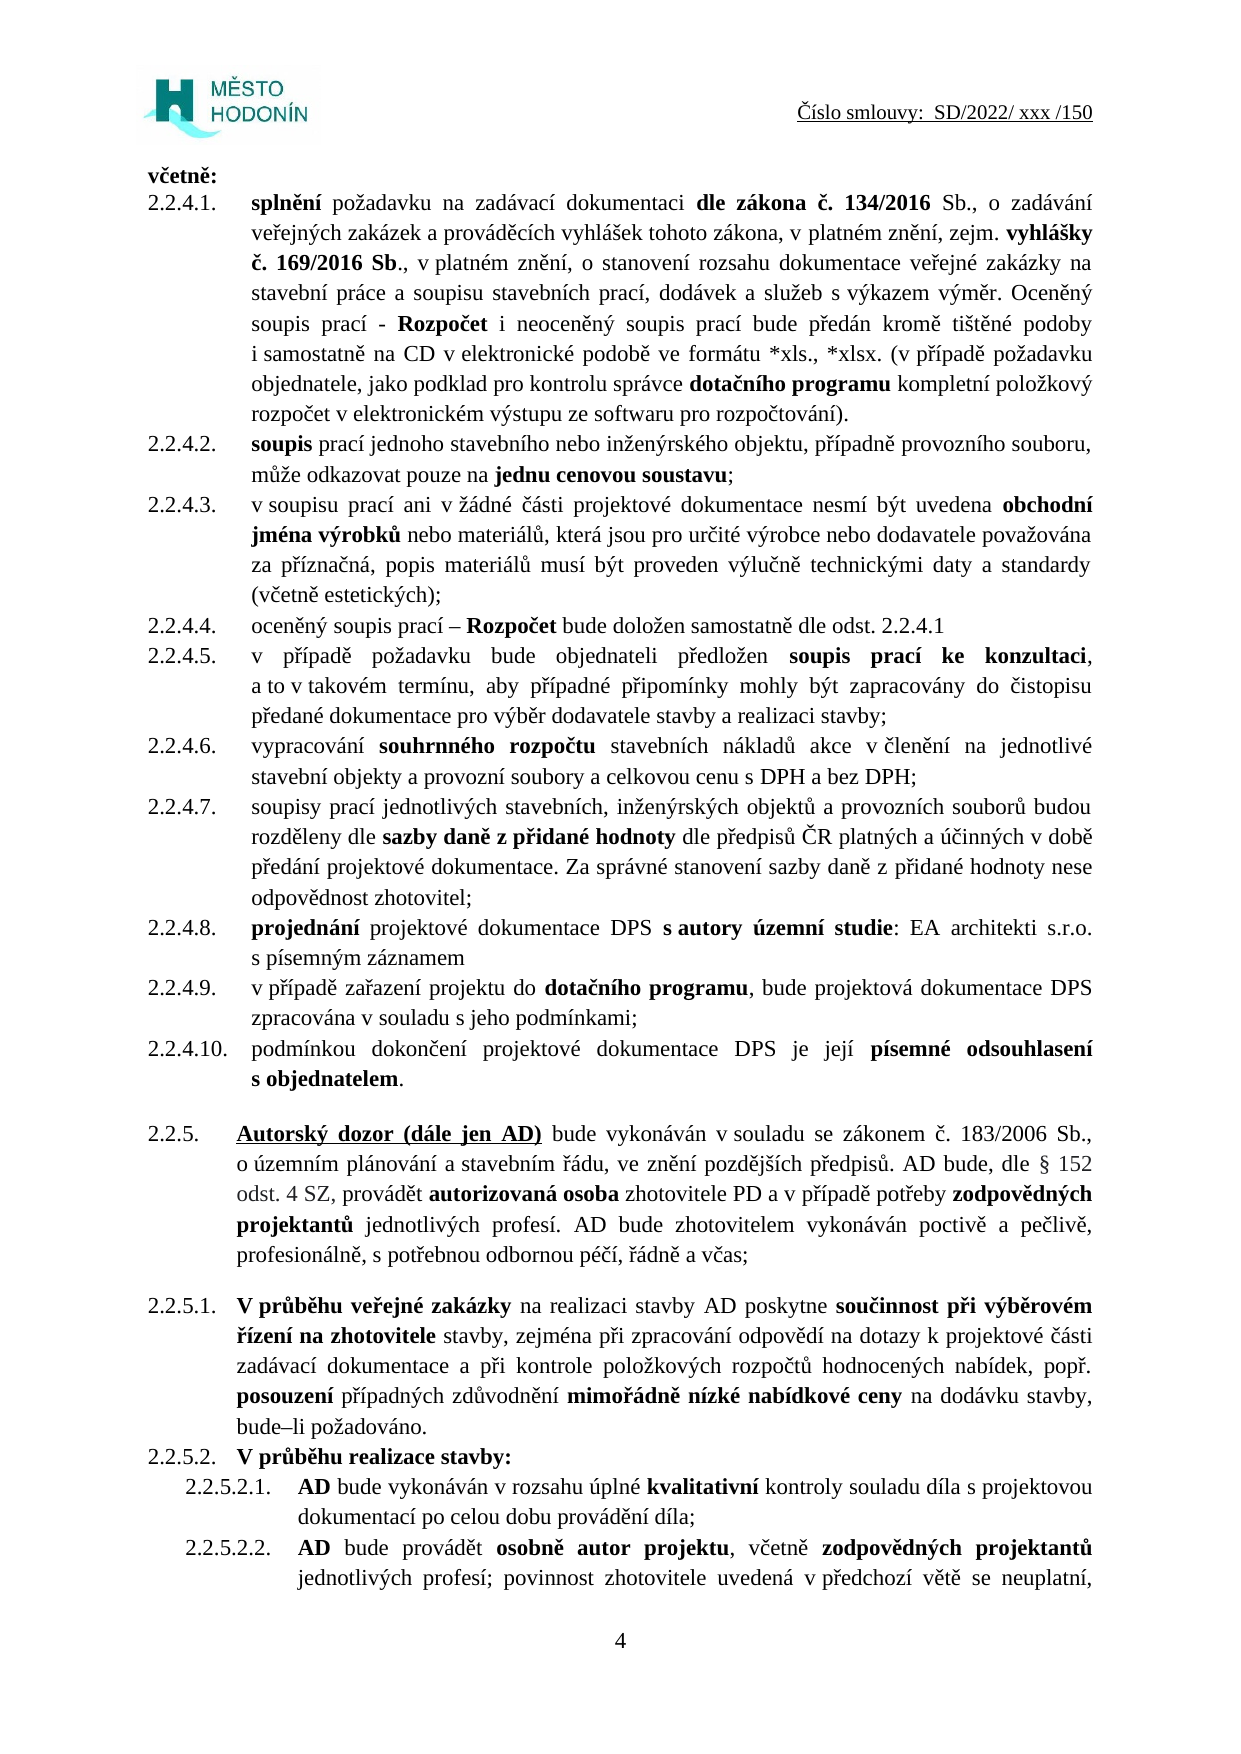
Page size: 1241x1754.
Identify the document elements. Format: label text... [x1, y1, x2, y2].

list Autorský dozor (dále jen AD) bude vykonáván v souladu se zákonem č. 183/2006 Sb., o územním plánování a stavebním řádu, ve znění pozdějších předpisů. AD bude, dle § 152 odst. 4 SZ, provádět autorizovaná osoba zhotovitele PD a v případě potřeby zodpovědných projektantů jednotlivých profesí. AD bude zhotovitelem vykonáván poctivě a pečlivě, profesionálně, s potřebnou odbornou péčí, řádně a včas; [148, 1120, 1093, 1267]
list V průběhu veřejné zakázky na realizaci stavby AD poskytne součinnost při výběrovém řízení na zhotovitele stavby, zejména při zpracování odpovědí na dotazy k projektové části zadávací dokumentace a při kontrole položkových rozpočtů hodnocených nabídek, popř. posouzení případných zdůvodnění mimořádně nízké nabídkové ceny na dodávku stavby, bude–li požadováno. [148, 1292, 1093, 1439]
list V průběhu realizace stavby: [148, 1443, 1093, 1469]
list splnění požadavku na zadávací dokumentaci dle zákona č. 134/2016 Sb., o zadávání veřejných zakázek a prováděcích vyhlášek tohoto zákona, v platném znění, zejm. vyhlášky č. 169/2016 Sb., v platném znění, o stanovení rozsahu dokumentace veřejné zakázky na stavební práce a soupisu stavebních prací, dodávek a služeb s výkazem výměr. Oceněný soupis prací - Rozpočet i neoceněný soupis prací bude předán kromě tištěné podoby i samostatně na CD v elektronické podobě ve formátu *xls., *xlsx. (v případě požadavku objednatele, jako podklad pro kontrolu správce dotačního programu kompletní položkový rozpočet v elektronickém výstupu ze softwaru pro rozpočtování). [148, 189, 1093, 427]
list AD bude vykonáván v rozsahu úplné kvalitativní kontroly souladu díla s projektovou dokumentací po celou dobu provádění díla; [185, 1473, 1093, 1530]
picture [136, 65, 321, 145]
list oceněný soupis prací – Rozpočet bude doložen samostatně dle odst. 2.2.4.1 [148, 612, 1093, 638]
list podmínkou dokončení projektové dokumentace DPS je její písemné odsouhlasení s objednatelem. [148, 1035, 1093, 1091]
list v případě zařazení projektu do dotačního programu, bude projektová dokumentace DPS zpracována v souladu s jeho podmínkami; [148, 974, 1093, 1031]
list soupis prací jednoho stavebního nebo inženýrského objektu, případně provozního souboru, může odkazovat pouze na jednu cenovou soustavu; [148, 431, 1093, 487]
list v soupisu prací ani v žádné části projektové dokumentace nesmí být uvedena obchodní jména výrobků nebo materiálů, která jsou pro určité výrobce nebo dodavatele považována za příznačná, popis materiálů musí být proveden výlučně technickými daty a standardy (včetně estetických); [148, 491, 1093, 608]
list soupisy prací jednotlivých stavebních, inženýrských objektů a provozních souborů budou rozděleny dle sazby daně z přidané hodnoty dle předpisů ČR platných a účinných v době předání projektové dokumentace. Za správné stanovení sazby daně z přidané hodnoty nese odpovědnost zhotovitel; [148, 793, 1093, 910]
text včetně: [148, 162, 1093, 189]
list projednání projektové dokumentace DPS s autory územní studie: EA architekti s.r.o. s písemným záznamem [148, 914, 1093, 970]
list vypracování souhrnného rozpočtu stavebních nákladů akce v členění na jednotlivé stavební objekty a provozní soubory a celkovou cenu s DPH a bez DPH; [148, 733, 1093, 789]
list v případě požadavku bude objednateli předložen soupis prací ke konzultaci, a to v takovém termínu, aby případné připomínky mohly být zapracovány do čistopisu předané dokumentace pro výběr dodavatele stavby a realizaci stavby; [148, 642, 1093, 729]
